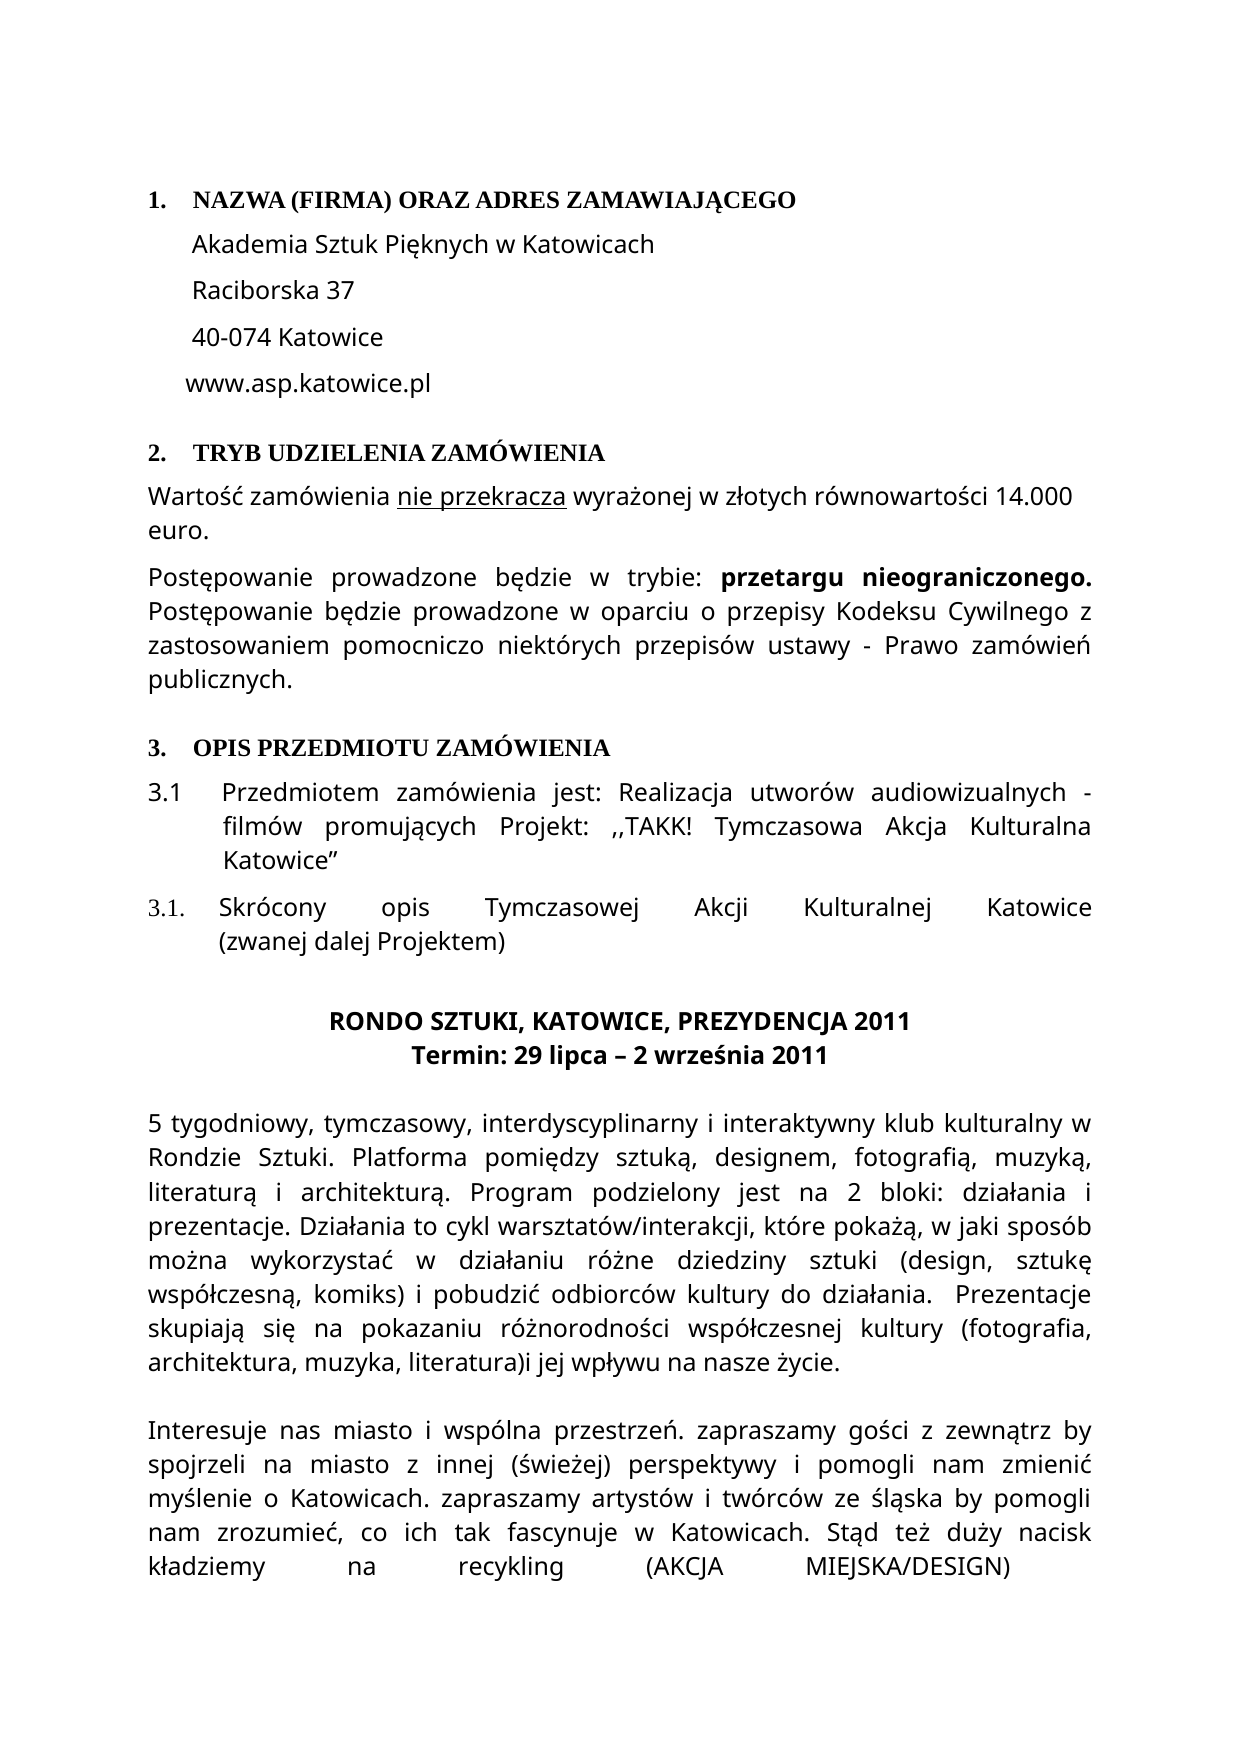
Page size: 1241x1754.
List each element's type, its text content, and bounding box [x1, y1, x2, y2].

text Postępowanie prowadzone będzie w trybie: przetargu nieograniczonego. Postępowanie będzie prowadzone w oparciu o przepisy Kodeksu Cywilnego z zastosowaniem pomocniczo niektórych przepisów ustawy - Prawo zamówień publicznych. [148, 559, 1093, 696]
subtitle Skrócony opis Tymczasowej Akcji Kulturalnej Katowice (zwanej dalej Projektem) [148, 889, 1093, 957]
text Termin: 29 lipca – 2 września 2011 [148, 1038, 1093, 1072]
text RONDO SZTUKI, KATOWICE, PREZYDENCJA 2011 [148, 1004, 1093, 1038]
text Raciborska 37 [185, 273, 1093, 307]
subtitle Przedmiotem zamówienia jest: Realizacja utworów audiowizualnych - filmów promujących Projekt: ,,TAKK! Tymczasowa Akcja Kulturalna Katowice” [148, 774, 1093, 877]
subtitle Nazwa (firma) oraz adres Zamawiającego [148, 185, 1093, 214]
text www.asp.katowice.pl [185, 366, 1093, 400]
text 40-074 Katowice [185, 319, 1093, 353]
text 5 tygodniowy, tymczasowy, interdyscyplinarny i interaktywny klub kulturalny w Rondzie Sztuki. Platforma pomiędzy sztuką, designem, fotografią, muzyką, literaturą i architekturą. Program podzielony jest na 2 bloki: działania i prezentacje. Działania to cykl warsztatów/interakcji, które pokażą, w jaki sposób można wykorzystać w działaniu różne dziedziny sztuki (design, sztukę współczesną, komiks) i pobudzić odbiorców kultury do działania. Prezentacje skupiają się na pokazaniu różnorodności współczesnej kultury (fotografia, architektura, muzyka, literatura)i jej wpływu na nasze życie. [148, 1106, 1093, 1378]
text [148, 1413, 1093, 1583]
text Wartość zamówienia nie przekracza wyrażonej w złotych równowartości 14.000 euro. [148, 479, 1093, 547]
subtitle Opis przedmiotu zamówienia [148, 733, 1093, 762]
text Akademia Sztuk Pięknych w Katowicach [185, 226, 1093, 260]
subtitle Tryb udzielenia zamówienia [148, 438, 1093, 466]
